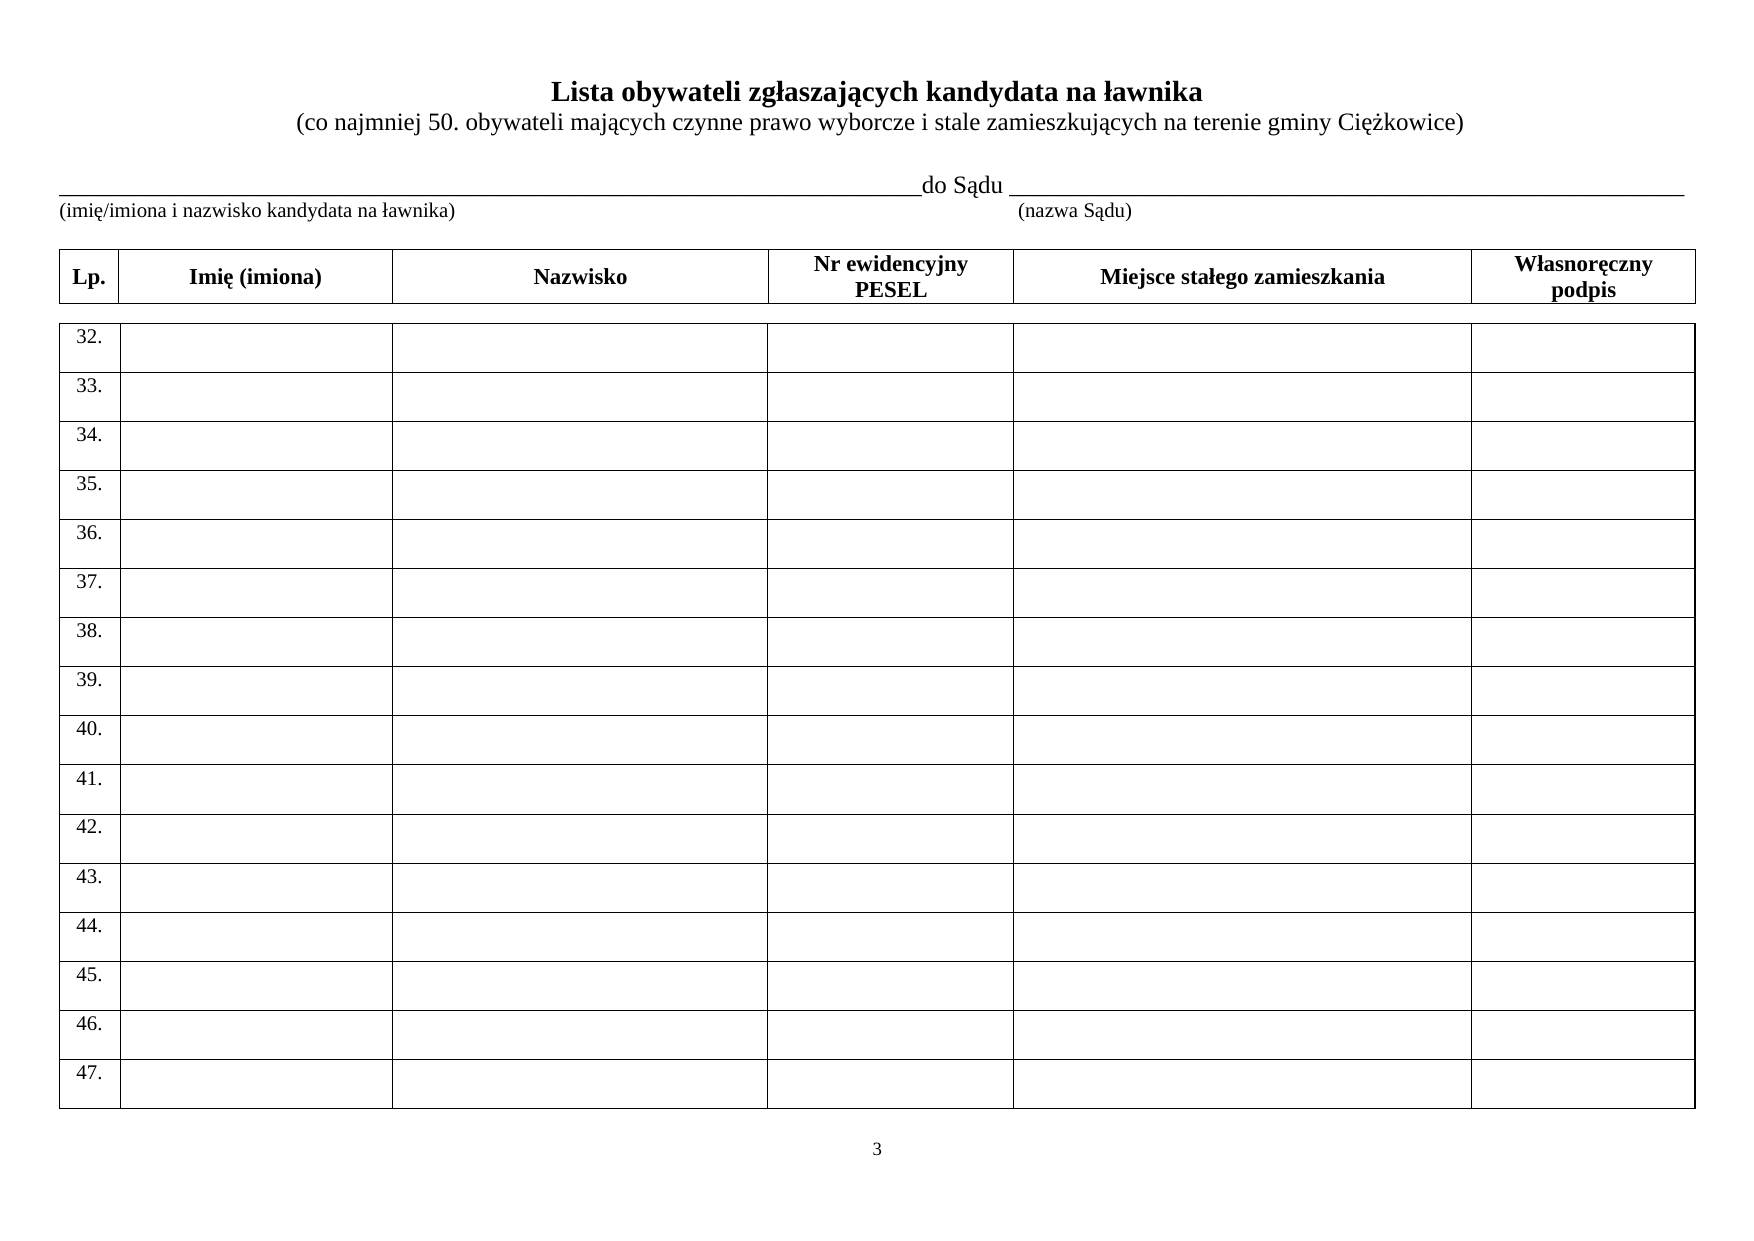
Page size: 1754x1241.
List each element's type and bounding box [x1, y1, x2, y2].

table_cell [1014, 520, 1471, 568]
table_cell [1014, 864, 1471, 912]
table_cell [121, 520, 392, 568]
table_cell [393, 815, 767, 862]
table_cell [60, 716, 120, 764]
table_cell [60, 373, 120, 421]
table_cell [768, 962, 1013, 1010]
table_cell [1472, 569, 1694, 617]
table_cell [393, 373, 767, 421]
table_cell [768, 815, 1013, 862]
table_cell [1472, 520, 1694, 568]
table_cell [393, 324, 767, 372]
table_cell [1472, 913, 1694, 961]
table_cell [768, 324, 1013, 372]
table_cell [768, 1011, 1013, 1059]
table_cell [768, 1060, 1013, 1108]
table_cell [393, 667, 767, 715]
table_cell [393, 471, 767, 519]
table_cell [1014, 962, 1471, 1010]
table_cell [121, 716, 392, 764]
table_cell [1472, 962, 1694, 1010]
table_cell [393, 864, 767, 912]
table_cell [768, 569, 1013, 617]
table_cell [121, 1060, 392, 1108]
table_cell [1472, 1011, 1694, 1059]
table_cell [60, 520, 120, 568]
table_cell [1014, 373, 1471, 421]
table_cell [1472, 422, 1694, 470]
table_cell [1014, 913, 1471, 961]
table_cell [1014, 667, 1471, 715]
table_cell [121, 373, 392, 421]
table_cell [1472, 716, 1694, 764]
table_cell [121, 471, 392, 519]
table_cell [60, 1060, 120, 1108]
table_cell [121, 864, 392, 912]
table_cell [393, 422, 767, 470]
table_cell [1472, 471, 1694, 519]
table_cell [121, 618, 392, 666]
table_cell [1472, 373, 1694, 421]
table_cell [121, 569, 392, 617]
table_cell [768, 765, 1013, 813]
table_cell [121, 667, 392, 715]
table_cell [60, 913, 120, 961]
table_cell [121, 962, 392, 1010]
table_cell [60, 667, 120, 715]
table_cell [768, 520, 1013, 568]
table_cell [60, 324, 120, 372]
table_cell [1014, 618, 1471, 666]
table_cell [1014, 815, 1471, 862]
table_cell [768, 422, 1013, 470]
table_cell [768, 716, 1013, 764]
table_cell [1014, 1060, 1471, 1108]
table_cell [121, 1011, 392, 1059]
table_cell [121, 913, 392, 961]
table_cell [121, 815, 392, 862]
table_cell [60, 864, 120, 912]
table_cell [1014, 1011, 1471, 1059]
table_cell [1014, 716, 1471, 764]
table_cell [1472, 1060, 1694, 1108]
table_cell [60, 471, 120, 519]
table_cell [393, 520, 767, 568]
table_cell [393, 1060, 767, 1108]
table_cell [60, 962, 120, 1010]
table_cell [121, 422, 392, 470]
table_cell [60, 618, 120, 666]
table_cell [1472, 864, 1694, 912]
table_cell [768, 471, 1013, 519]
table_cell [1472, 667, 1694, 715]
table_cell [1014, 471, 1471, 519]
table_cell [1472, 324, 1694, 372]
table_cell [60, 569, 120, 617]
table_cell [1014, 569, 1471, 617]
table_cell [60, 422, 120, 470]
table_cell [393, 765, 767, 813]
table_cell [393, 618, 767, 666]
table_cell [1014, 422, 1471, 470]
table_cell [768, 667, 1013, 715]
table_cell [393, 913, 767, 961]
table_cell [1472, 765, 1694, 813]
table_cell [60, 765, 120, 813]
table_cell [60, 815, 120, 862]
table_cell [768, 913, 1013, 961]
table_cell [1014, 765, 1471, 813]
table_cell [393, 962, 767, 1010]
table_cell [393, 1011, 767, 1059]
table_cell [1472, 815, 1694, 862]
table_cell [768, 618, 1013, 666]
table_cell [393, 716, 767, 764]
table_cell [121, 324, 392, 372]
table_cell [1014, 324, 1471, 372]
table_cell [121, 765, 392, 813]
table_cell [768, 373, 1013, 421]
table_cell [393, 569, 767, 617]
table_cell [1472, 618, 1694, 666]
table_cell [60, 1011, 120, 1059]
table_cell [768, 864, 1013, 912]
